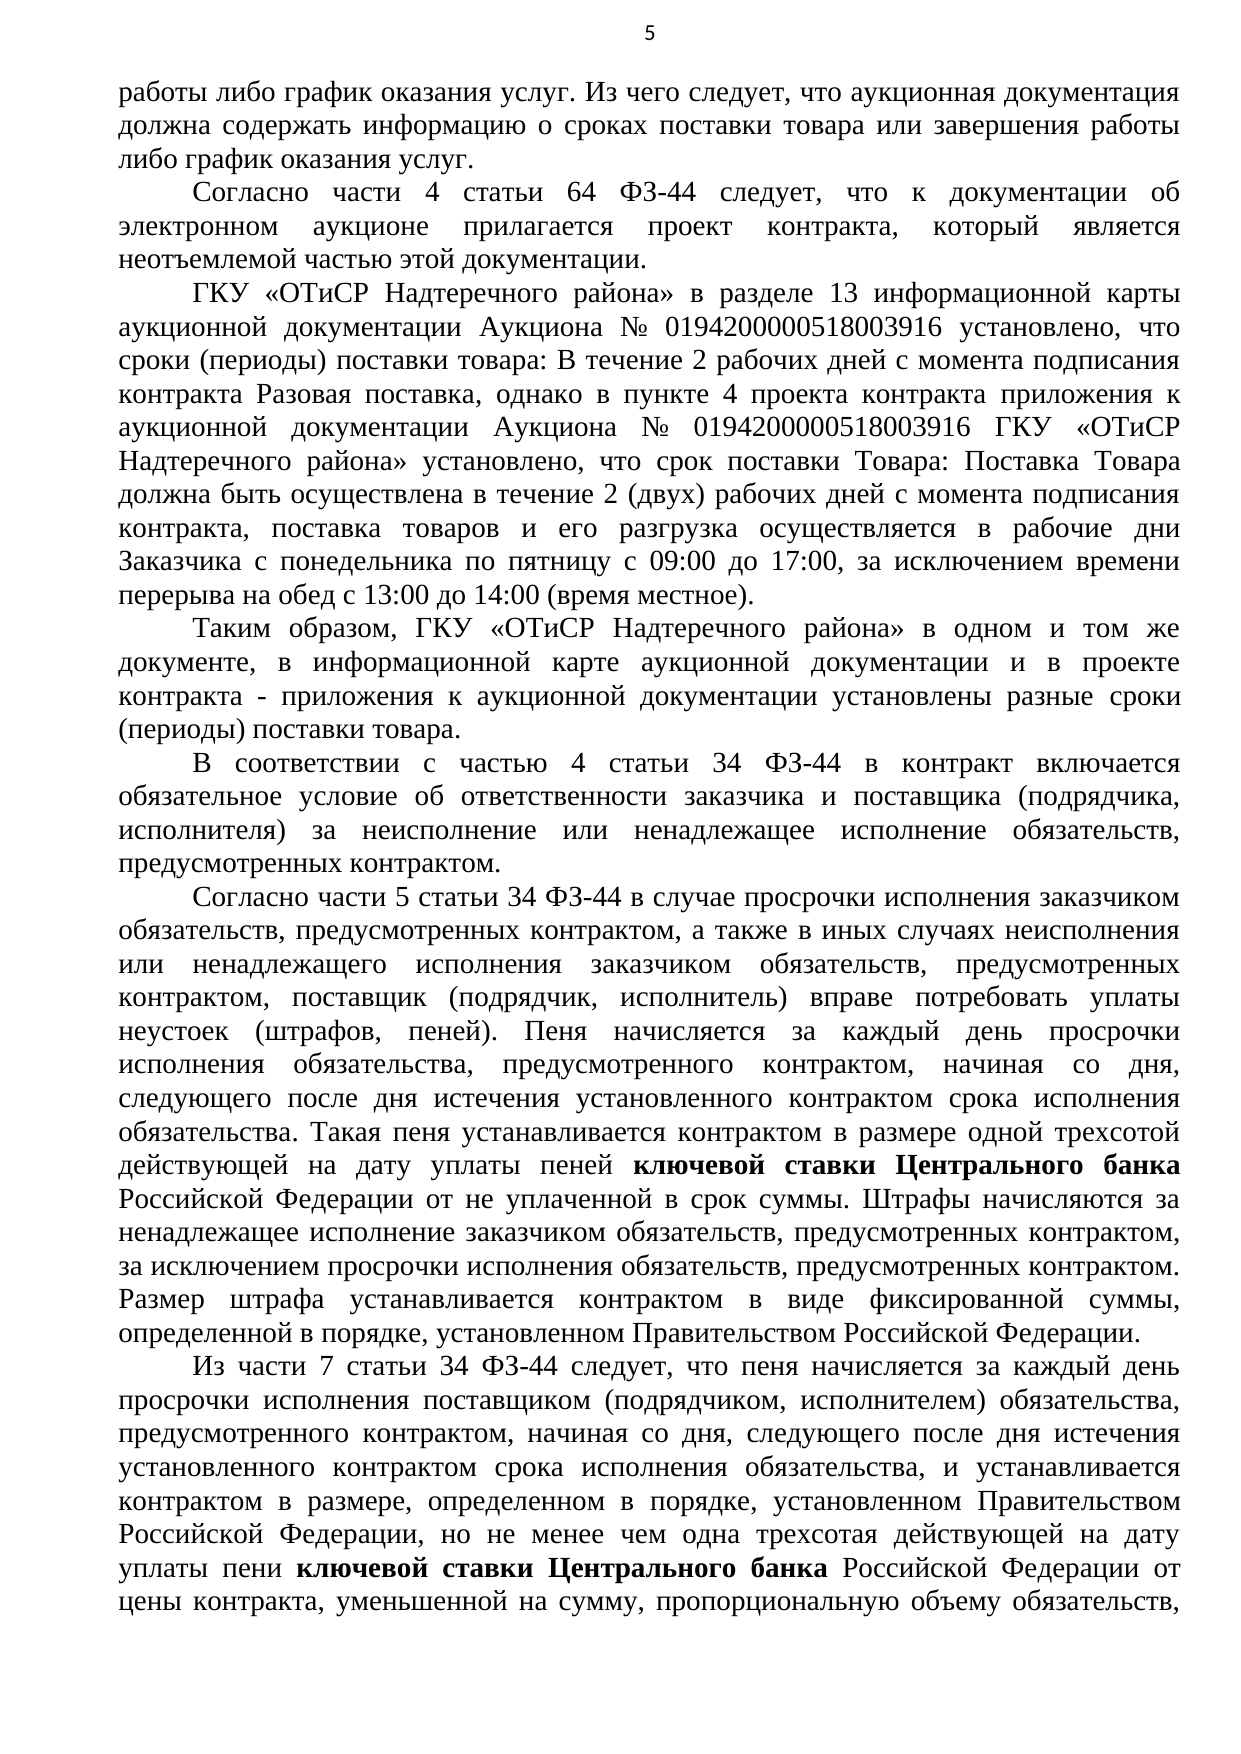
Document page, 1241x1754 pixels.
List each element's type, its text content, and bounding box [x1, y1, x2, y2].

text Согласно части 4 статьи 64 ФЗ-44 следует, что к документации об электронном аукционе прилагается проект контракта, который является неотъемлемой частью этой документации. [118, 174, 1181, 275]
text Согласно части 5 статьи 34 ФЗ-44 в случае просрочки исполнения заказчиком обязательств, предусмотренных контрактом, а также в иных случаях неисполнения или ненадлежащего исполнения заказчиком обязательств, предусмотренных контрактом, поставщик (подрядчик, исполнитель) вправе потребовать уплаты неустоек (штрафов, пеней). Пеня начисляется за каждый день просрочки исполнения обязательства, предусмотренного контрактом, начиная со дня, следующего после дня истечения установленного контрактом срока исполнения обязательства. Такая пеня устанавливается контрактом в размере одной трехсотой действующей на дату уплаты пеней ключевой ставки Центрального банка Российской Федерации от не уплаченной в срок суммы. Штрафы начисляются за ненадлежащее исполнение заказчиком обязательств, предусмотренных контрактом, за исключением просрочки исполнения обязательств, предусмотренных контрактом. Размер штрафа устанавливается контрактом в виде фиксированной суммы, определенной в порядке, установленном Правительством Российской Федерации. [118, 879, 1181, 1348]
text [118, 74, 1181, 174]
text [118, 1348, 1181, 1617]
text В соответствии с частью 4 статьи 34 ФЗ-44 в контракт включается обязательное условие об ответственности заказчика и поставщика (подрядчика, исполнителя) за неисполнение или ненадлежащее исполнение обязательств, предусмотренных контрактом. [118, 745, 1181, 879]
text Таким образом, ГКУ «ОТиСР Надтеречного района» в одном и том же документе, в информационной карте аукционной документации и в проекте контракта - приложения к аукционной документации установлены разные сроки (периоды) поставки товара. [118, 611, 1181, 745]
text ГКУ «ОТиСР Надтеречного района» в разделе 13 информационной карты аукционной документации Аукциона № 0194200000518003916 установлено, что сроки (периоды) поставки товара: В течение 2 рабочих дней с момента подписания контракта Разовая поставка, однако в пункте 4 проекта контракта приложения к аукционной документации Аукциона № 0194200000518003916 ГКУ «ОТиСР Надтеречного района» установлено, что срок поставки Товара: Поставка Товара должна быть осуществлена в течение 2 (двух) рабочих дней с момента подписания контракта, поставка товаров и его разгрузка осуществляется в рабочие дни Заказчика с понедельника по пятницу с 09:00 до 17:00, за исключением времени перерыва на обед с 13:00 до 14:00 (время местное). [118, 275, 1181, 611]
